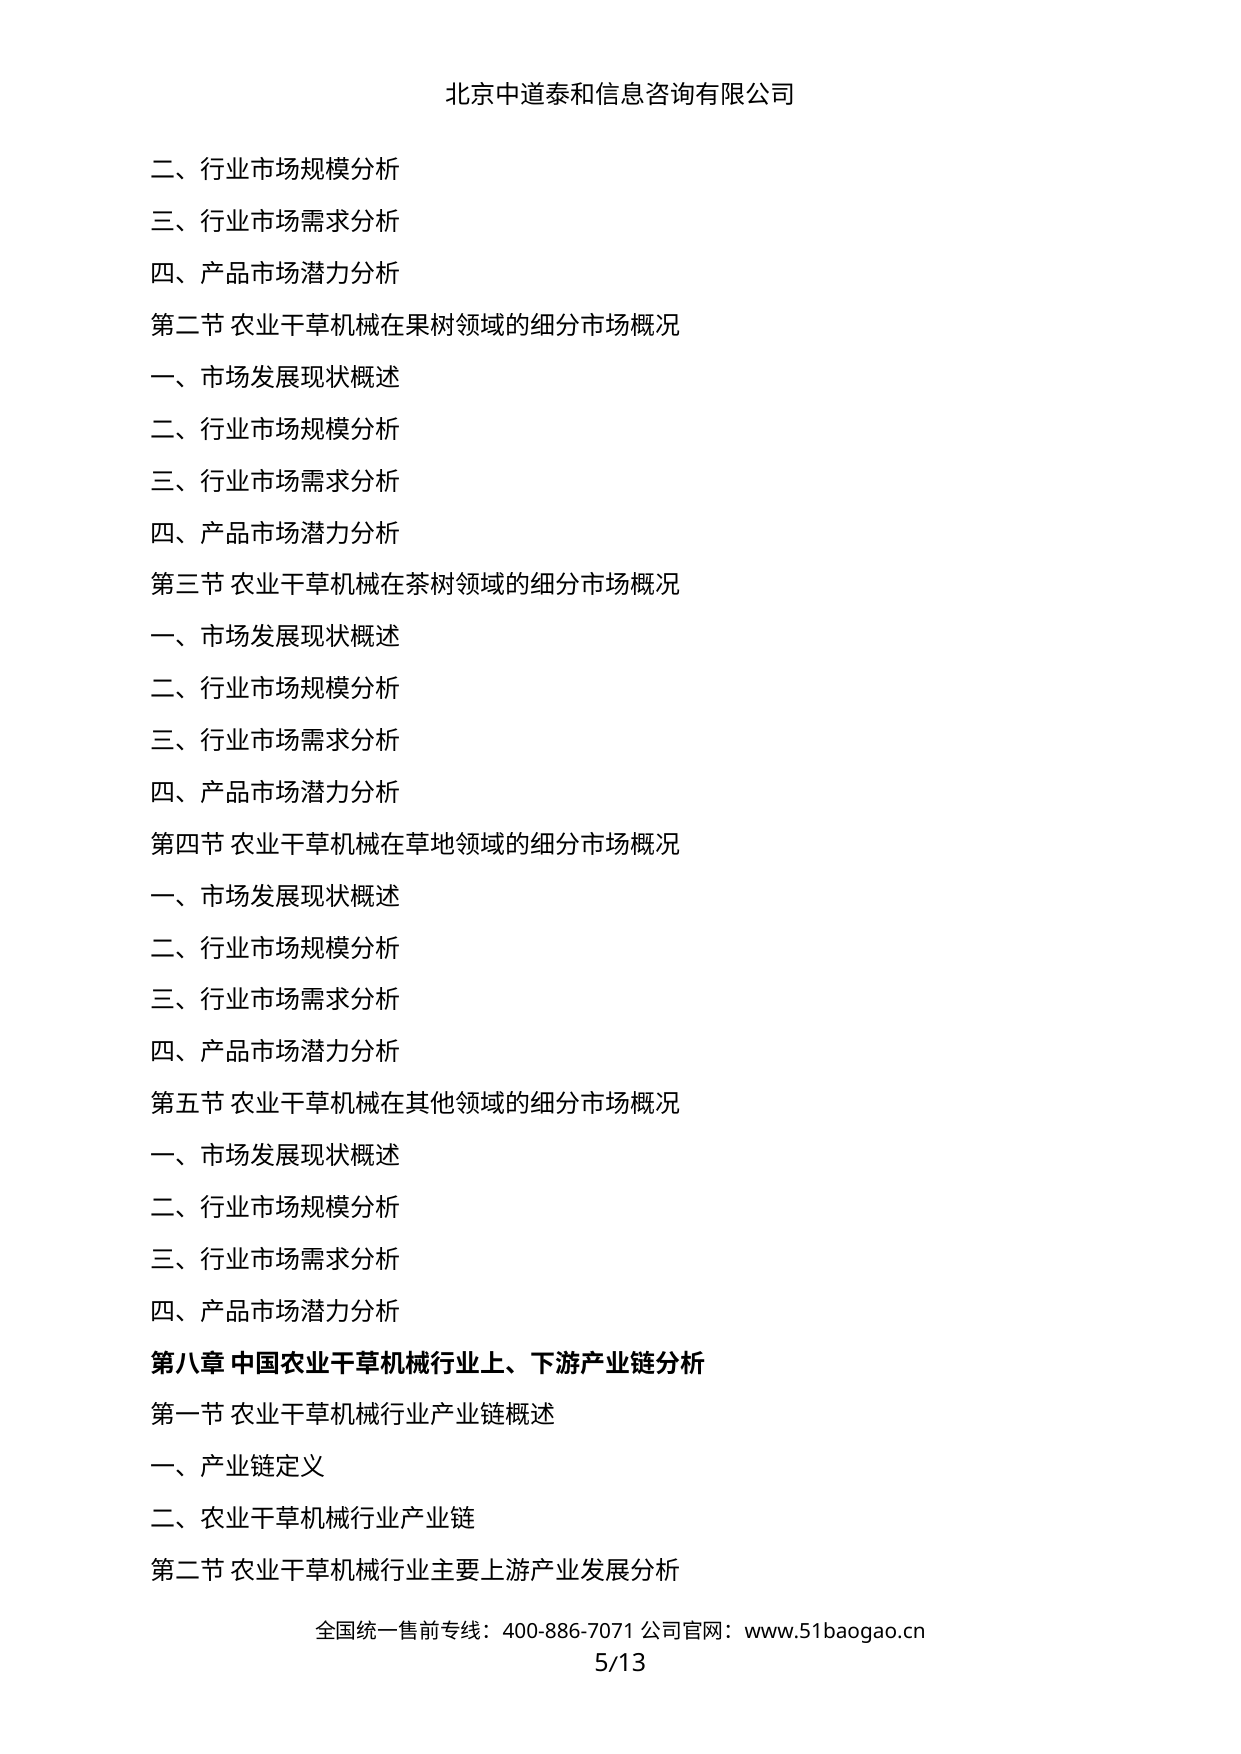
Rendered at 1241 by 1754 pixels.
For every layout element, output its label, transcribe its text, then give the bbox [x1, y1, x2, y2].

text 四、产品市场潜力分析 [150, 772, 1090, 809]
text 三、行业市场需求分析 [150, 461, 1090, 497]
text 三、行业市场需求分析 [150, 980, 1090, 1016]
text 三、行业市场需求分析 [150, 1239, 1090, 1276]
text 第四节 农业干草机械在草地领域的细分市场概况 [150, 824, 1090, 861]
text 第二节 农业干草机械行业主要上游产业发展分析 [150, 1551, 1090, 1587]
text 第三节 农业干草机械在茶树领域的细分市场概况 [150, 565, 1090, 601]
text 二、农业干草机械行业产业链 [150, 1499, 1090, 1535]
text 三、行业市场需求分析 [150, 721, 1090, 757]
text 一、市场发展现状概述 [150, 876, 1090, 912]
text 一、市场发展现状概述 [150, 1136, 1090, 1172]
text 二、行业市场规模分析 [150, 669, 1090, 705]
text 二、行业市场规模分析 [150, 150, 1090, 186]
text 第一节 农业干草机械行业产业链概述 [150, 1395, 1090, 1431]
text 第二节 农业干草机械在果树领域的细分市场概况 [150, 306, 1090, 342]
text 四、产品市场潜力分析 [150, 1291, 1090, 1327]
text 二、行业市场规模分析 [150, 928, 1090, 964]
text 一、产业链定义 [150, 1447, 1090, 1483]
text 四、产品市场潜力分析 [150, 1032, 1090, 1068]
text 第五节 农业干草机械在其他领域的细分市场概况 [150, 1084, 1090, 1120]
text 一、市场发展现状概述 [150, 357, 1090, 394]
text 二、行业市场规模分析 [150, 1187, 1090, 1224]
text 四、产品市场潜力分析 [150, 513, 1090, 549]
text 第八章 中国农业干草机械行业上、下游产业链分析 [150, 1343, 1090, 1379]
text 一、市场发展现状概述 [150, 617, 1090, 653]
text 二、行业市场规模分析 [150, 409, 1090, 446]
text 三、行业市场需求分析 [150, 202, 1090, 238]
text 四、产品市场潜力分析 [150, 254, 1090, 290]
